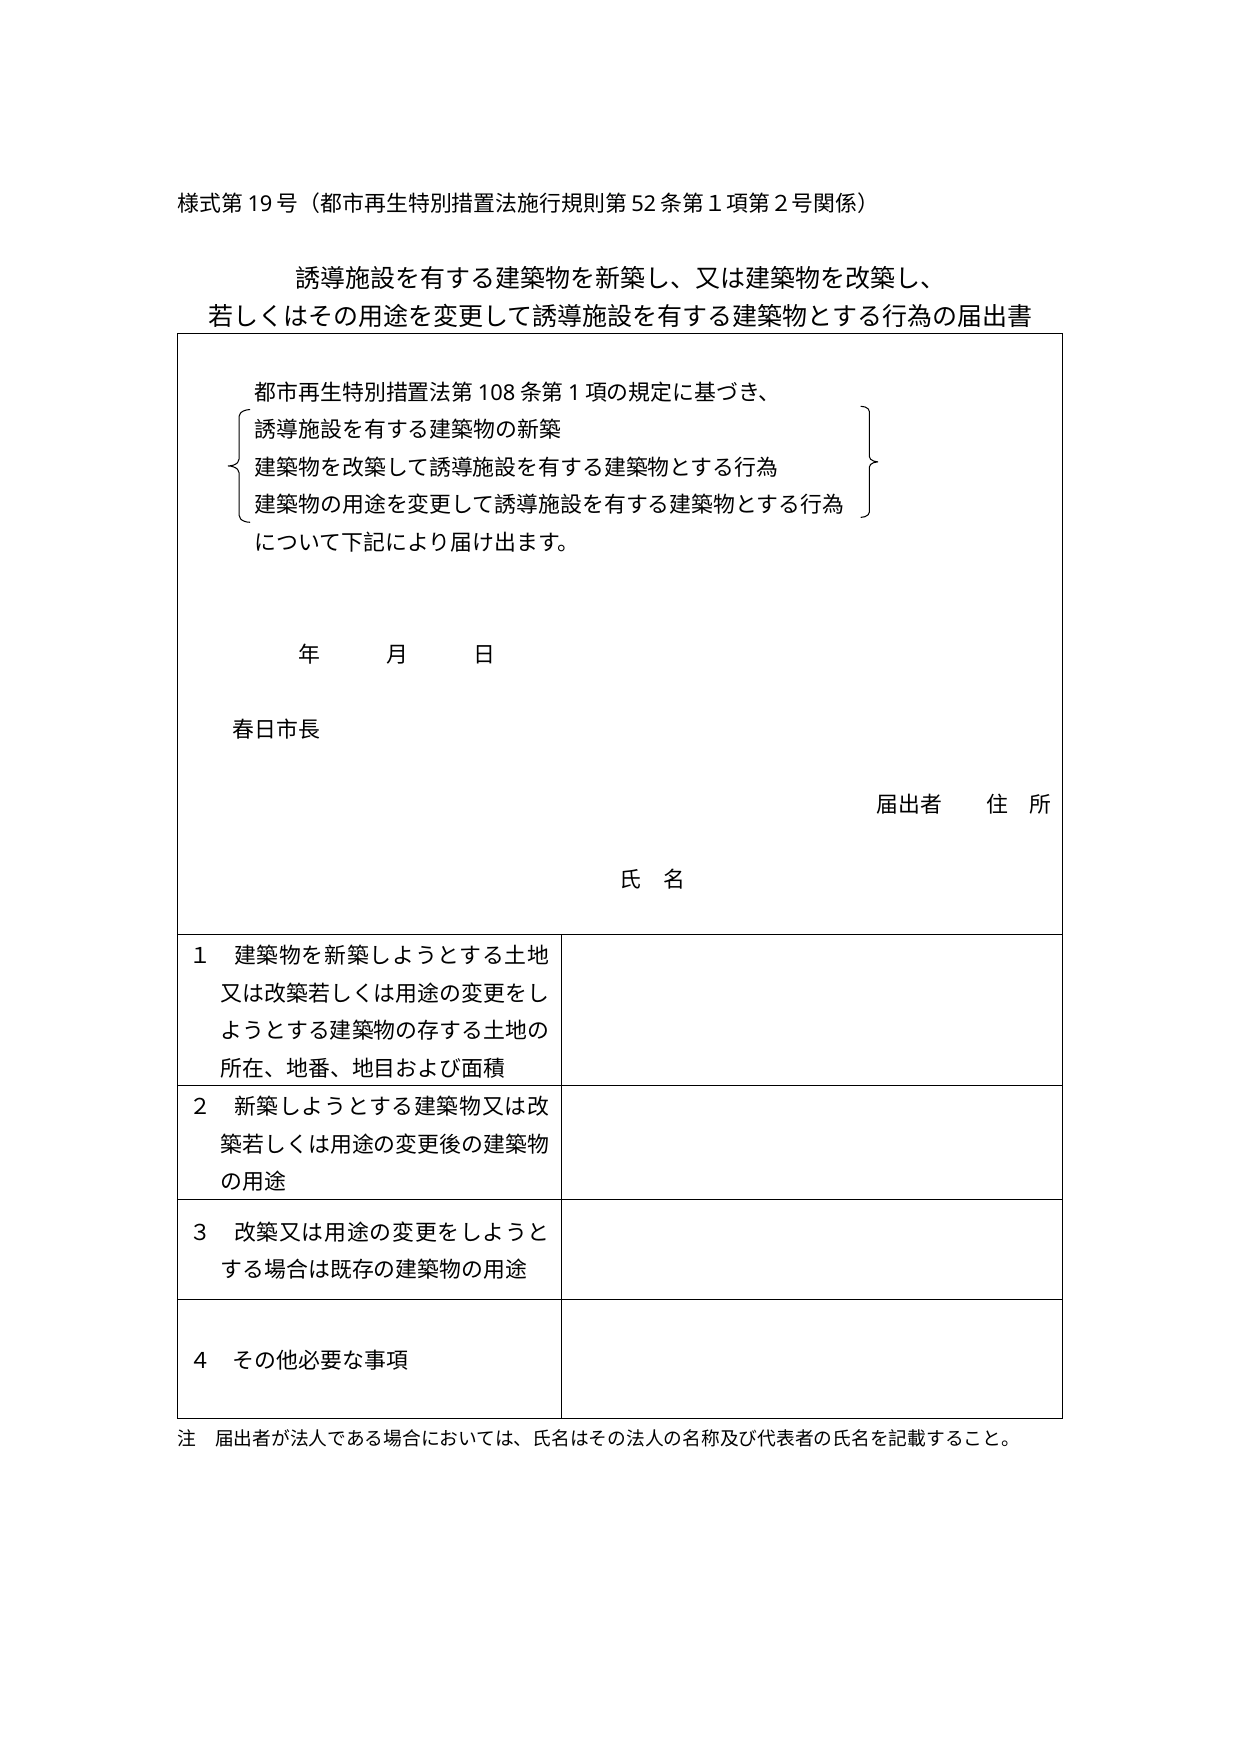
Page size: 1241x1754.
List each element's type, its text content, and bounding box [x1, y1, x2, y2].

text 様式第19号（都市再生特別措置法施行規則第52条第１項第２号関係） [177, 183, 1063, 221]
table_cell １ 建築物を新築しようとする土地又は改築若しくは用途の変更をしようとする建築物の存する土地の所在、地番、地目および面積 [178, 935, 561, 1085]
table_cell [562, 1200, 1062, 1299]
table_cell ２ 新築しようとする建築物又は改築若しくは用途の変更後の建築物の用途 [178, 1086, 561, 1199]
text 注 届出者が法人である場合においては、氏名はその法人の名称及び代表者の氏名を記載すること。 [177, 1419, 1063, 1456]
table_header 都市再生特別措置法第108条第1項の規定に基づき、 誘導施設を有する建築物の新築 建築物を改築して誘導施設を有する建築物とする行為 建築物の用途を変更して誘導施設を有する建築物とする行為 について下記により届け出ます。 年 月 日 春日市長 届出者 住 所 氏 名 [178, 334, 1062, 934]
table_cell [562, 1300, 1062, 1417]
table_cell ３ 改築又は用途の変更をしようとする場合は既存の建築物の用途 [178, 1200, 561, 1299]
table_cell ４ その他必要な事項 [178, 1300, 561, 1417]
text 誘導施設を有する建築物を新築し、又は建築物を改築し、 [177, 258, 1063, 296]
table_cell [562, 1086, 1062, 1199]
table_cell [562, 935, 1062, 1085]
text 若しくはその用途を変更して誘導施設を有する建築物とする行為の届出書 [177, 296, 1063, 333]
